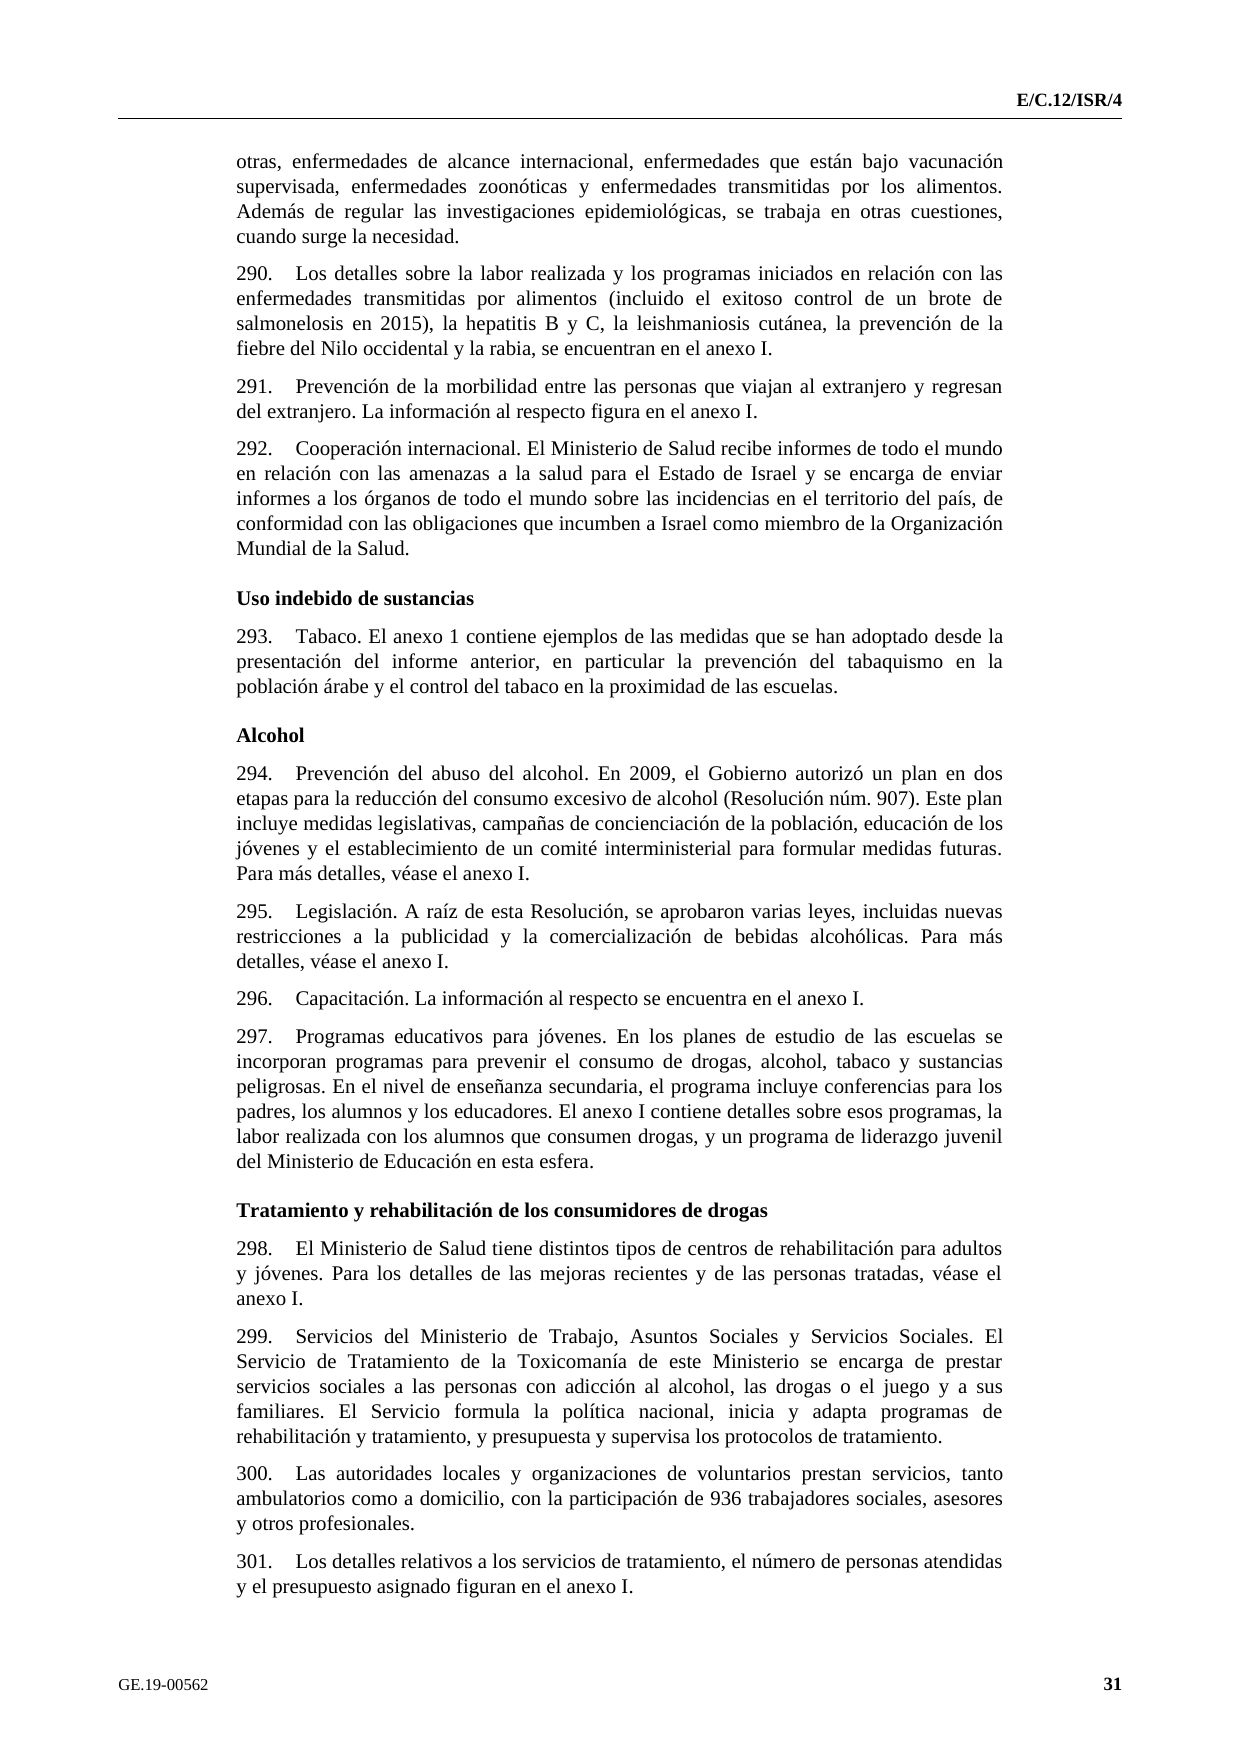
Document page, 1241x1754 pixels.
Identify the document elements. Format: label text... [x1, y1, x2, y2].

text Uso indebido de sustancias [118, 585, 1004, 610]
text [236, 148, 1004, 248]
text 294. Prevención del abuso del alcohol. En 2009, el Gobierno autorizó un plan en dos etapas para la reducción del consumo excesivo de alcohol (Resolución núm. 907). Este plan incluye medidas legislativas, campañas de concienciación de la población, educación de los jóvenes y el establecimiento de un comité interministerial para formular medidas futuras. Para más detalles, véase el anexo I. [236, 760, 1004, 885]
text Alcohol [118, 723, 1004, 748]
text 300. Las autoridades locales y organizaciones de voluntarios prestan servicios, tanto ambulatorios como a domicilio, con la participación de 936 trabajadores sociales, asesores y otros profesionales. [236, 1460, 1004, 1535]
text 297. Programas educativos para jóvenes. En los planes de estudio de las escuelas se incorporan programas para prevenir el consumo de drogas, alcohol, tabaco y sustancias peligrosas. En el nivel de enseñanza secundaria, el programa incluye conferencias para los padres, los alumnos y los educadores. El anexo I contiene detalles sobre esos programas, la labor realizada con los alumnos que consumen drogas, y un programa de liderazgo juvenil del Ministerio de Educación en esta esfera. [236, 1023, 1004, 1173]
text 291. Prevención de la morbilidad entre las personas que viajan al extranjero y regresan del extranjero. La información al respecto figura en el anexo I. [236, 373, 1004, 423]
text 292. Cooperación internacional. El Ministerio de Salud recibe informes de todo el mundo en relación con las amenazas a la salud para el Estado de Israel y se encarga de enviar informes a los órganos de todo el mundo sobre las incidencias en el territorio del país, de conformidad con las obligaciones que incumben a Israel como miembro de la Organización Mundial de la Salud. [236, 435, 1004, 560]
text 298. El Ministerio de Salud tiene distintos tipos de centros de rehabilitación para adultos y jóvenes. Para los detalles de las mejoras recientes y de las personas tratadas, véase el anexo I. [236, 1235, 1004, 1310]
text 299. Servicios del Ministerio de Trabajo, Asuntos Sociales y Servicios Sociales. El Servicio de Tratamiento de la Toxicomanía de este Ministerio se encarga de prestar servicios sociales a las personas con adicción al alcohol, las drogas o el juego y a sus familiares. El Servicio formula la política nacional, inicia y adapta programas de rehabilitación y tratamiento, y presupuesta y supervisa los protocolos de tratamiento. [236, 1323, 1004, 1448]
text Tratamiento y rehabilitación de los consumidores de drogas [118, 1198, 1004, 1223]
text 293. Tabaco. El anexo 1 contiene ejemplos de las medidas que se han adoptado desde la presentación del informe anterior, en particular la prevención del tabaquismo en la población árabe y el control del tabaco en la proximidad de las escuelas. [236, 623, 1004, 698]
text 301. Los detalles relativos a los servicios de tratamiento, el número de personas atendidas y el presupuesto asignado figuran en el anexo I. [236, 1548, 1004, 1598]
text 296. Capacitación. La información al respecto se encuentra en el anexo I. [236, 985, 1004, 1010]
text 295. Legislación. A raíz de esta Resolución, se aprobaron varias leyes, incluidas nuevas restricciones a la publicidad y la comercialización de bebidas alcohólicas. Para más detalles, véase el anexo I. [236, 898, 1004, 973]
text 290. Los detalles sobre la labor realizada y los programas iniciados en relación con las enfermedades transmitidas por alimentos (incluido el exitoso control de un brote de salmonelosis en 2015), la hepatitis B y C, la leishmaniosis cutánea, la prevención de la fiebre del Nilo occidental y la rabia, se encuentran en el anexo I. [236, 260, 1004, 360]
